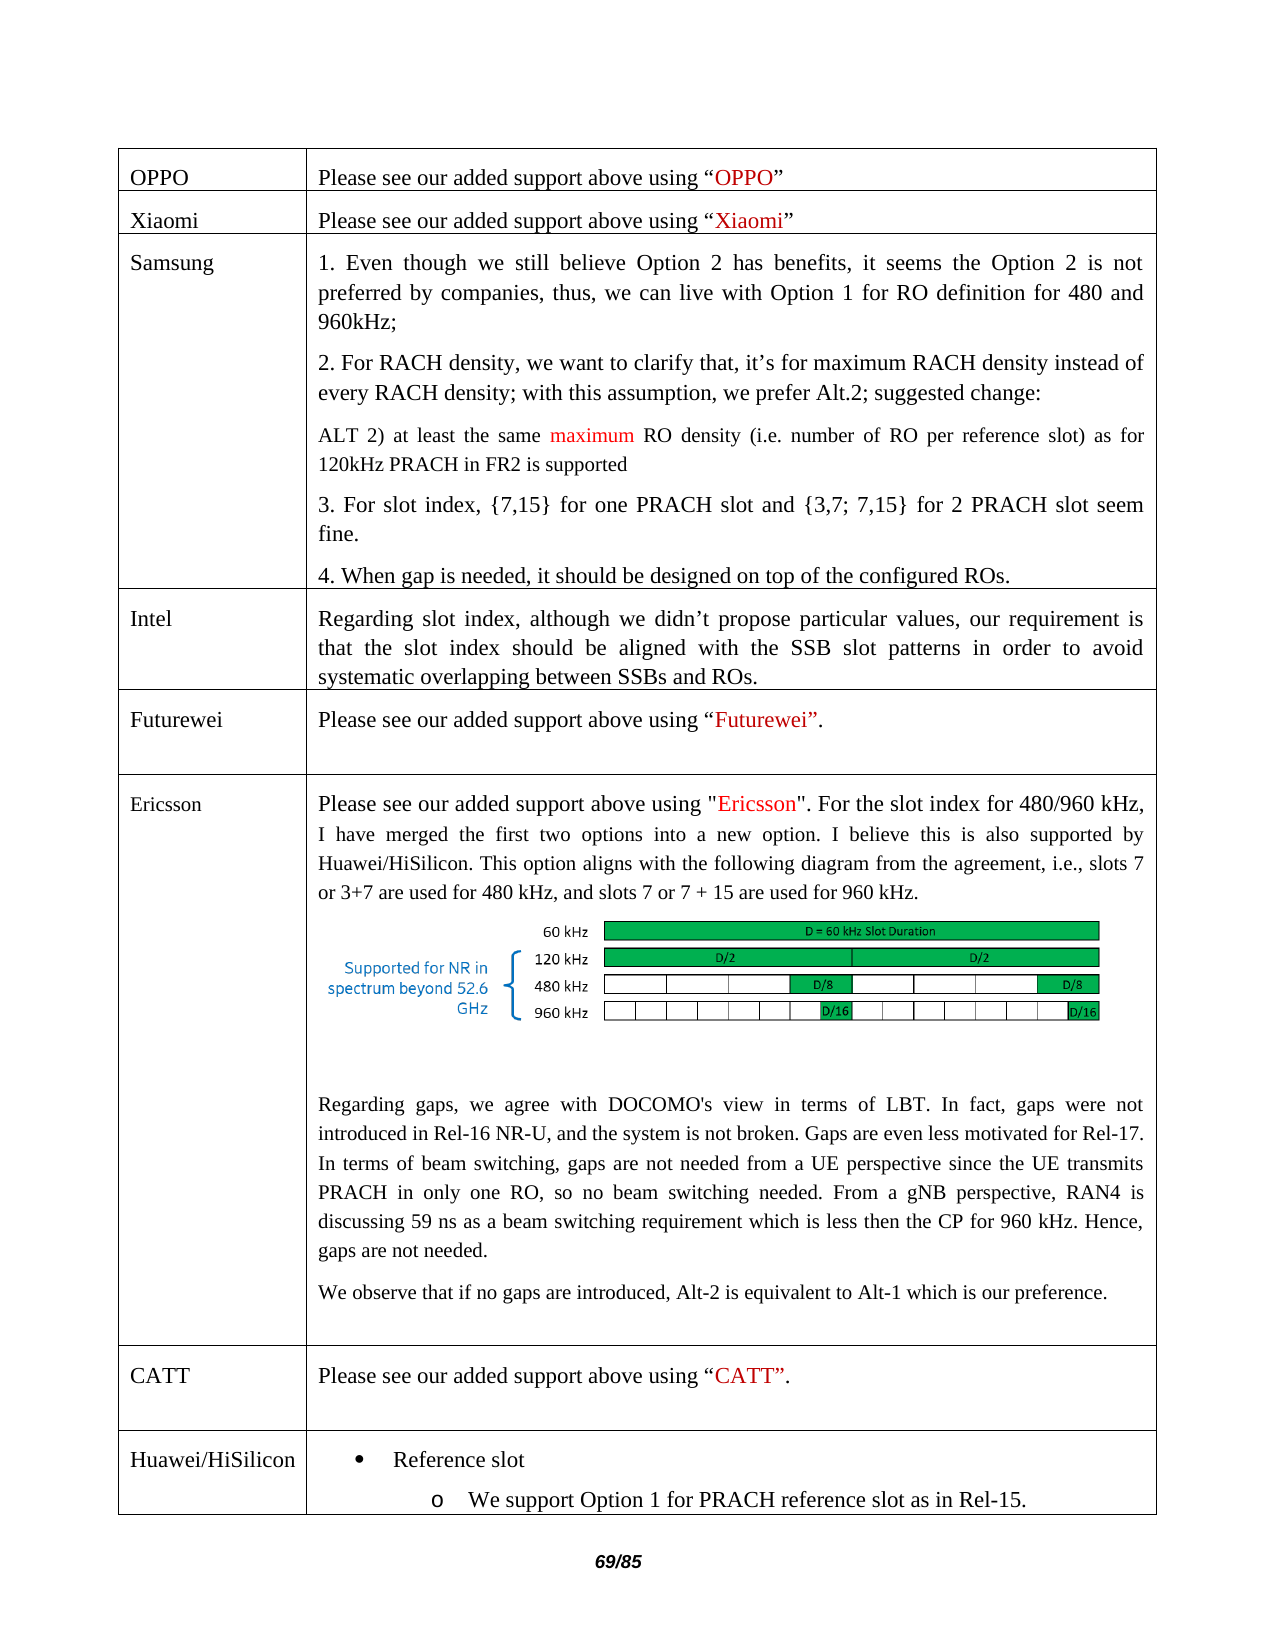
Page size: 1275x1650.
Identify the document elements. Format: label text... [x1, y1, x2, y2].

table_cell Regarding slot index, although we didn’t propose particular values, our requirement is that the slot index should be aligned with the SSB slot patterns in order to avoid systematic overlapping between SSBs and ROs. [307, 589, 1156, 689]
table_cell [307, 1431, 1156, 1514]
table_cell CATT [119, 1346, 306, 1430]
table_cell Ericsson [119, 775, 306, 1345]
table_cell Intel [119, 589, 306, 689]
picture [317, 916, 1105, 1033]
table_cell Huawei/HiSilicon [119, 1431, 306, 1514]
table_cell Please see our added support above using “Xiaomi” [307, 191, 1156, 233]
table_cell Please see our added support above using “Futurewei”. [307, 690, 1156, 774]
table_cell OPPO [119, 149, 306, 190]
table_cell Futurewei [119, 690, 306, 774]
table_cell Xiaomi [119, 191, 306, 233]
table_cell Samsung [119, 234, 306, 588]
table_cell Please see our added support above using “OPPO” [307, 149, 1156, 190]
table_cell Please see our added support above using “CATT”. [307, 1346, 1156, 1430]
table_cell Please see our added support above using "Ericsson". For the slot index for 480/960 kHz, I have merged the first two options into a new option. I believe this is also supported by Huawei/HiSilicon. This option aligns with the following diagram from the agreement, i.e., slots 7 or 3+7 are used for 480 kHz, and slots 7 or 7 + 15 are used for 960 kHz. Regarding gaps, we agree with DOCOMO's view in terms of LBT. In fact, gaps were not introduced in Rel-16 NR-U, and the system is not broken. Gaps are even less motivated for Rel-17. In terms of beam switching, gaps are not needed from a UE perspective since the UE transmits PRACH in only one RO, so no beam switching needed. From a gNB perspective, RAN4 is discussing 59 ns as a beam switching requirement which is less then the CP for 960 kHz. Hence, gaps are not needed. We observe that if no gaps are introduced, Alt-2 is equivalent to Alt-1 which is our preference. [307, 775, 1156, 1345]
table_cell 1. Even though we still believe Option 2 has benefits, it seems the Option 2 is not preferred by companies, thus, we can live with Option 1 for RO definition for 480 and 960kHz; 2. For RACH density, we want to clarify that, it’s for maximum RACH density instead of every RACH density; with this assumption, we prefer Alt.2; suggested change: ALT 2) at least the same maximum RO density (i.e. number of RO per reference slot) as for 120kHz PRACH in FR2 is supported 3. For slot index, {7,15} for one PRACH slot and {3,7; 7,15} for 2 PRACH slot seem fine. 4. When gap is needed, it should be designed on top of the configured ROs. [307, 234, 1156, 588]
